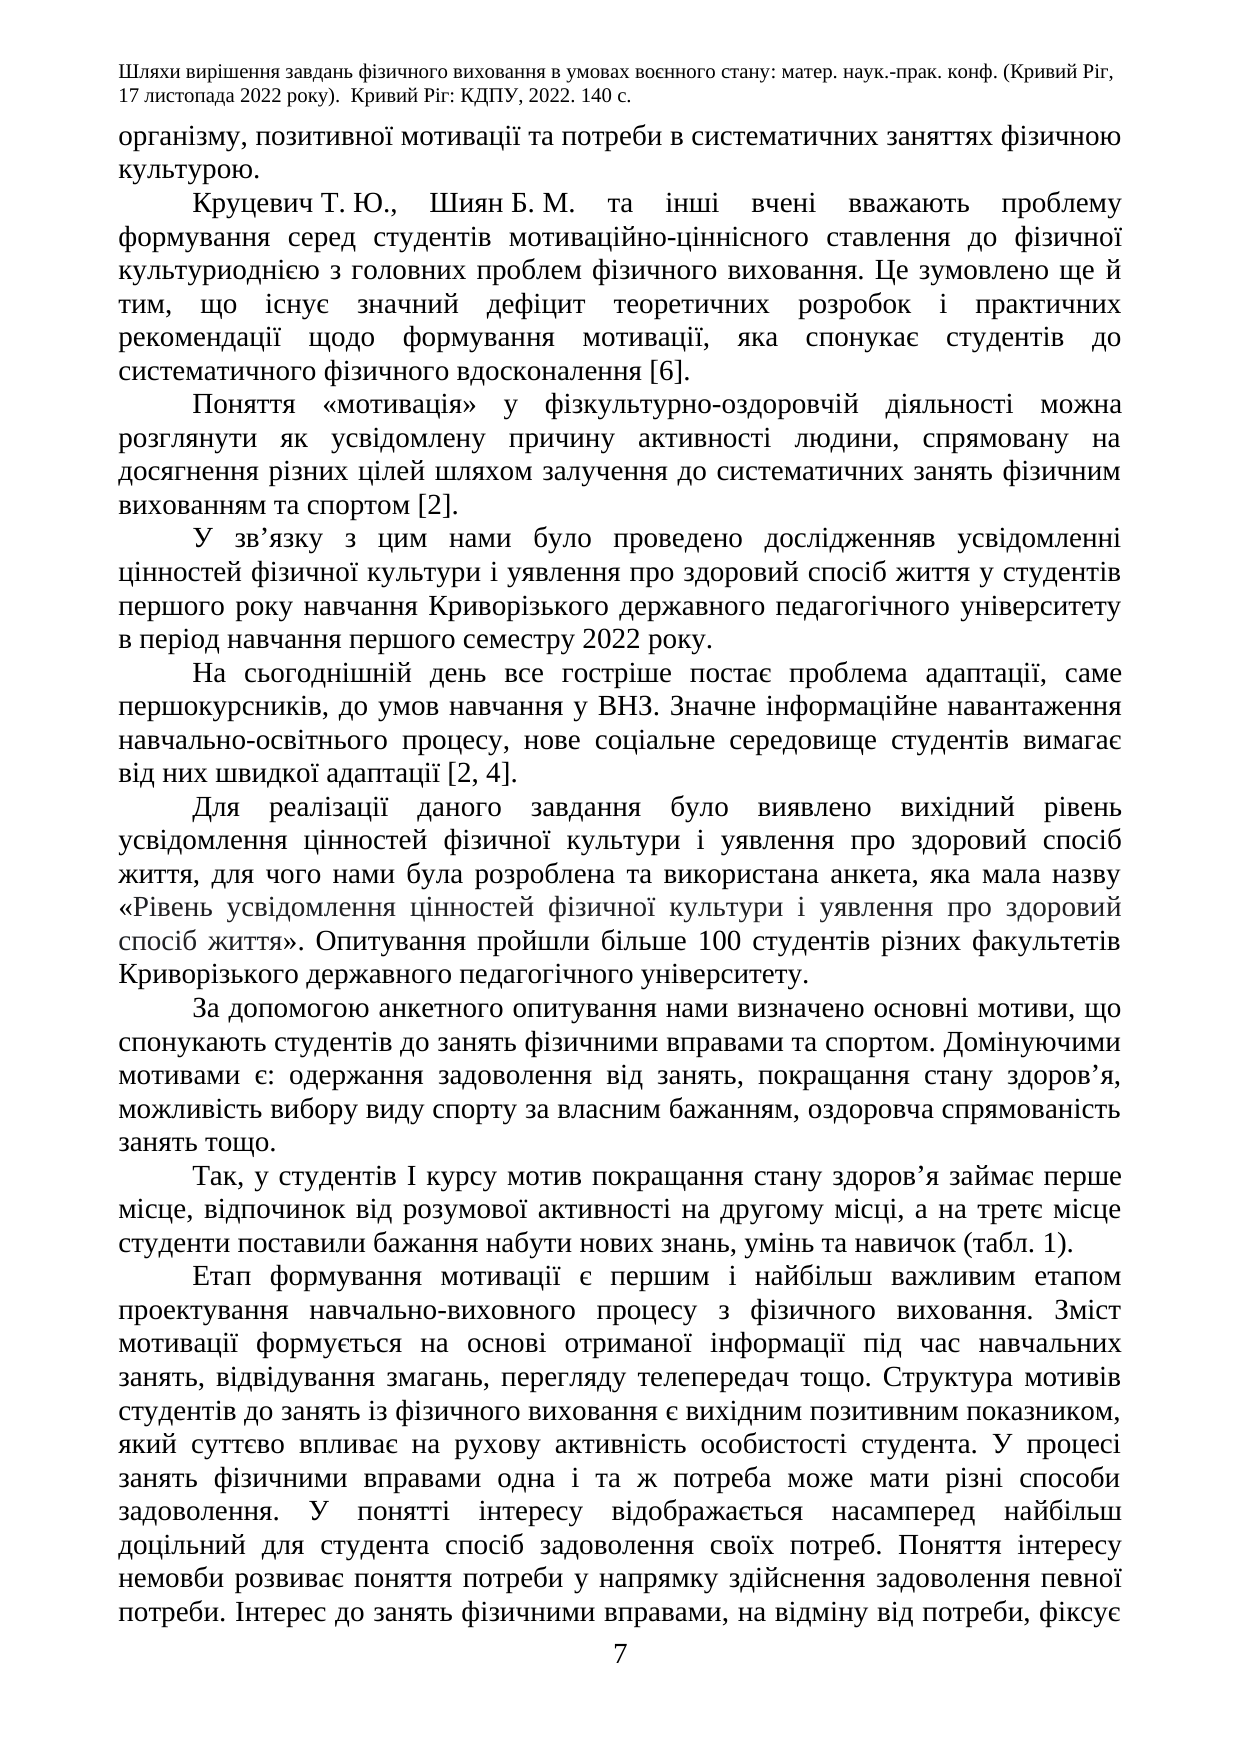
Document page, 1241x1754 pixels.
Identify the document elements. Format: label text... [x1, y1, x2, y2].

text У зв’язку з цим нами було проведено дослідженняв усвідомленні цінностей фізичної культури і уявлення про здоровий спосіб життя у студентів першого року навчання Криворізького державного педагогічного університету в період навчання першого семестру 2022 року. [118, 521, 1122, 655]
text Для реалізації даного завдання було виявлено вихідний рівень усвідомлення цінностей фізичної культури і уявлення про здоровий спосіб життя, для чого нами була розроблена та використана анкета, яка мала назву «Рівень усвідомлення цінностей фізичної культури і уявлення про здоровий спосіб життя». Опитування пройшли більше 100 студентів різних факультетів Криворізького державного педагогічного університету. [118, 923, 1122, 990]
text Так, у студентів І курсу мотив покращання стану здоров’я займає перше місце, відпочинок від розумової активності на другому місці, а на третє місце студенти поставили бажання набути нових знань, умінь та навичок (табл. 1). [118, 1158, 1122, 1258]
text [118, 118, 1122, 185]
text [118, 1258, 1122, 1627]
text Круцевич Т. Ю., Шиян Б. М. та інші вчені вважають проблему формування серед студентів мотиваційно-ціннісного ставлення до фізичної культуриоднією з головних проблем фізичного виховання. Це зумовлено ще й тим, що існує значний дефіцит теоретичних розробок і практичних рекомендації щодо формування мотивації, яка спонукає студентів до систематичного фізичного вдосконалення [6]. [118, 185, 1122, 386]
text За допомогою анкетного опитування нами визначено основні мотиви, що спонукають студентів до занять фізичними вправами та спортом. Домінуючими мотивами є: одержання задоволення від занять, покращання стану здоров’я, можливість вибору виду спорту за власним бажанням, оздоровча спрямованість занять тощо. [118, 990, 1122, 1158]
text На сьогоднішній день все гостріше постає проблема адаптації, саме першокурсників, до умов навчання у ВНЗ. Значне інформаційне навантаження навчально-освітнього процесу, нове соціальне середовище студентів вимагає від них швидкої адаптації [2, 4]. [118, 655, 1122, 789]
text Поняття «мотивація» у фізкультурно-оздоровчій діяльності можна розглянути як усвідомлену причину активності людини, спрямовану на досягнення різних цілей шляхом залучення до систематичних занять фізичним вихованням та спортом [2]. [118, 386, 1122, 521]
text Для реалізації даного завдання було виявлено вихідний рівень усвідомлення цінностей фізичної культури і уявлення про здоровий спосіб життя, для чого нами була розроблена та використана анкета, яка мала назву «Рівень усвідомлення цінностей фізичної культури і уявлення про здоровий спосіб життя». Опитування пройшли більше 100 студентів різних факультетів Криворізького державного педагогічного університету. [118, 789, 1122, 923]
